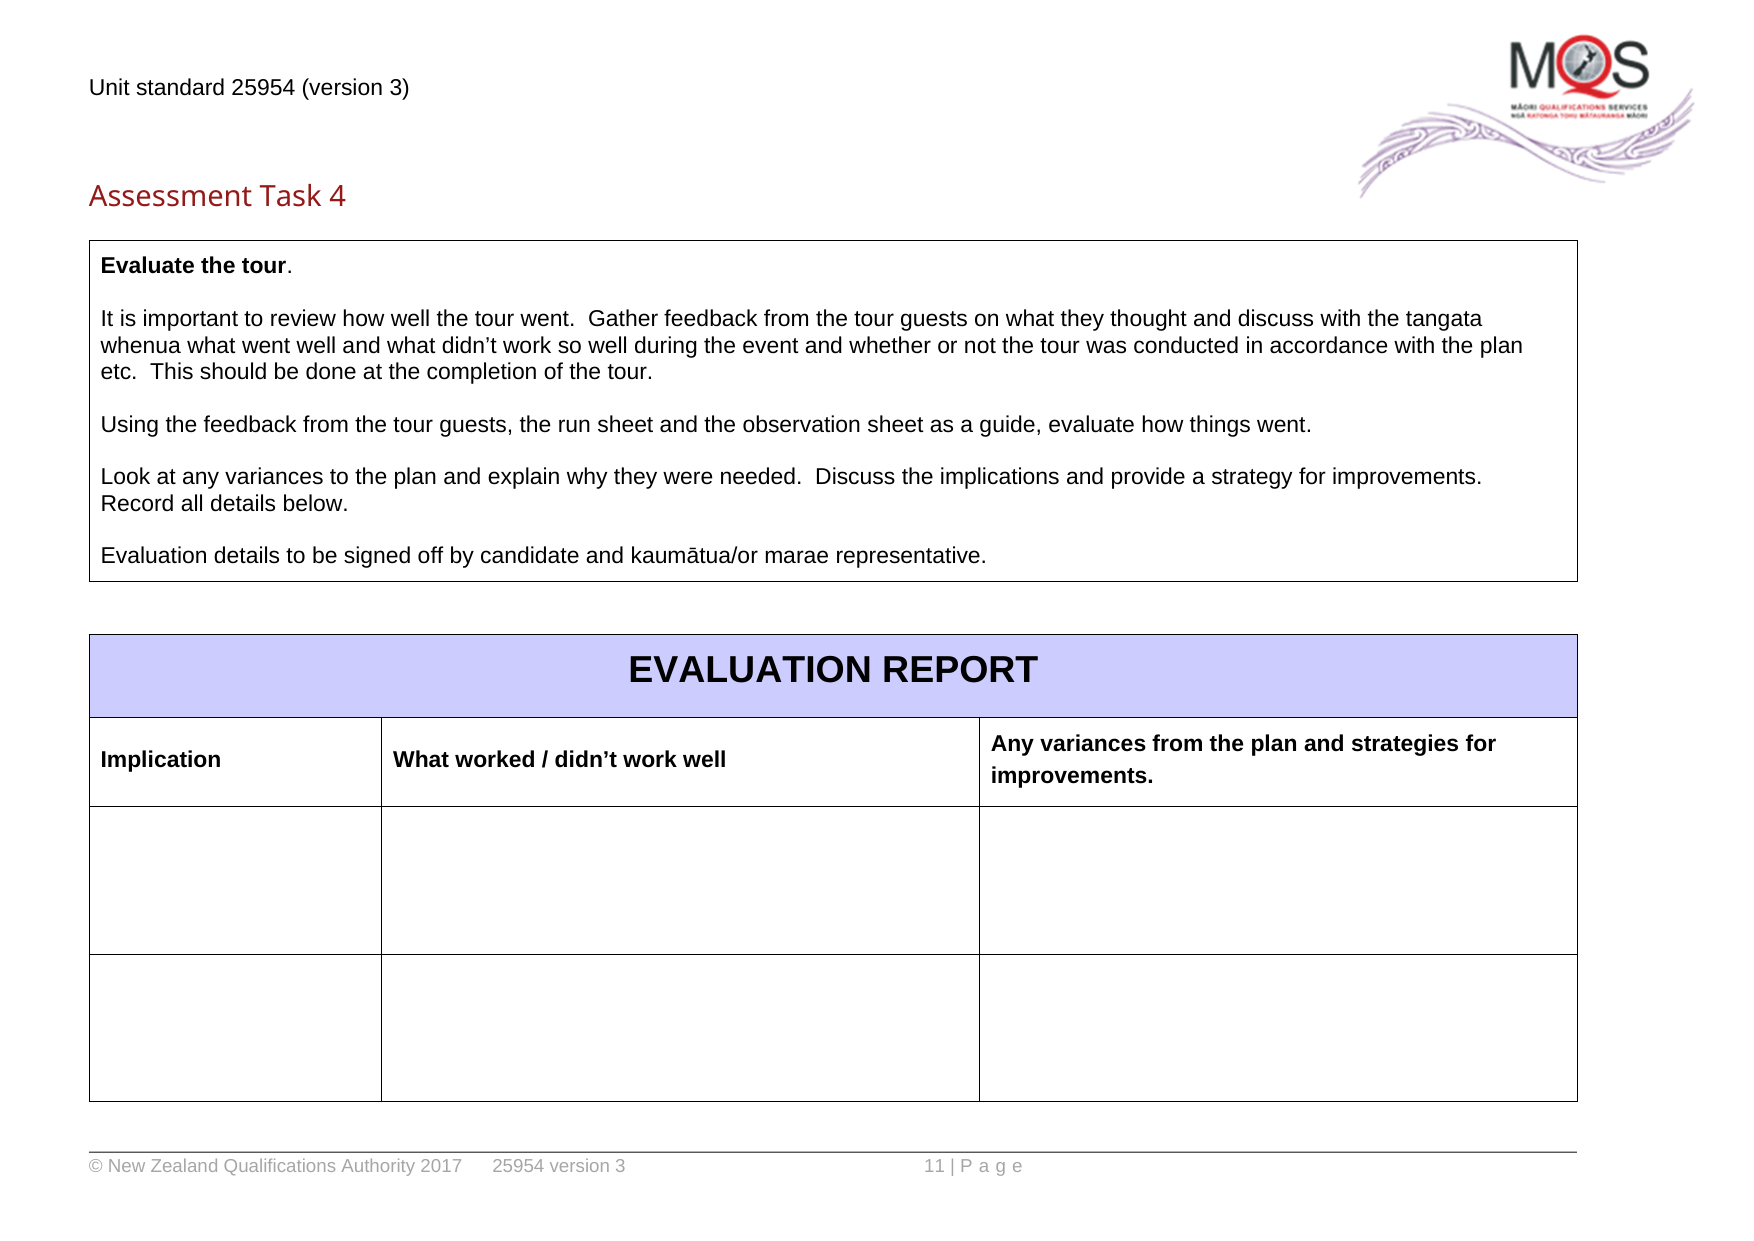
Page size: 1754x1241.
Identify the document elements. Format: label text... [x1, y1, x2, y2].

table_cell [980, 807, 1577, 953]
subtitle Assessment Task 4 [89, 175, 1577, 215]
picture [1348, 20, 1705, 201]
table_cell [90, 955, 381, 1101]
table_header EVALUATION REPORT [90, 635, 1577, 717]
table_cell Implication [90, 718, 381, 806]
table_cell [382, 955, 979, 1101]
table_cell [980, 955, 1577, 1101]
table_cell What worked / didn’t work well [382, 718, 979, 806]
table_cell [90, 807, 381, 953]
table_cell Any variances from the plan and strategies for improvements. [980, 718, 1577, 806]
table_cell [382, 807, 979, 953]
table_header Evaluate the tour. It is important to review how well the tour went. Gather feedback from the tour guests on what they thought and discuss with the tangata whenua what went well and what didn’t work so well during the event and whether or not the tour was conducted in accordance with the plan etc. This should be done at the completion of the tour. Using the feedback from the tour guests, the run sheet and the observation sheet as a guide, evaluate how things went. Look at any variances to the plan and explain why they were needed. Discuss the implications and provide a strategy for improvements. Record all details below. Evaluation details to be signed off by candidate and kaumātua/or marae representative. [90, 241, 1577, 581]
